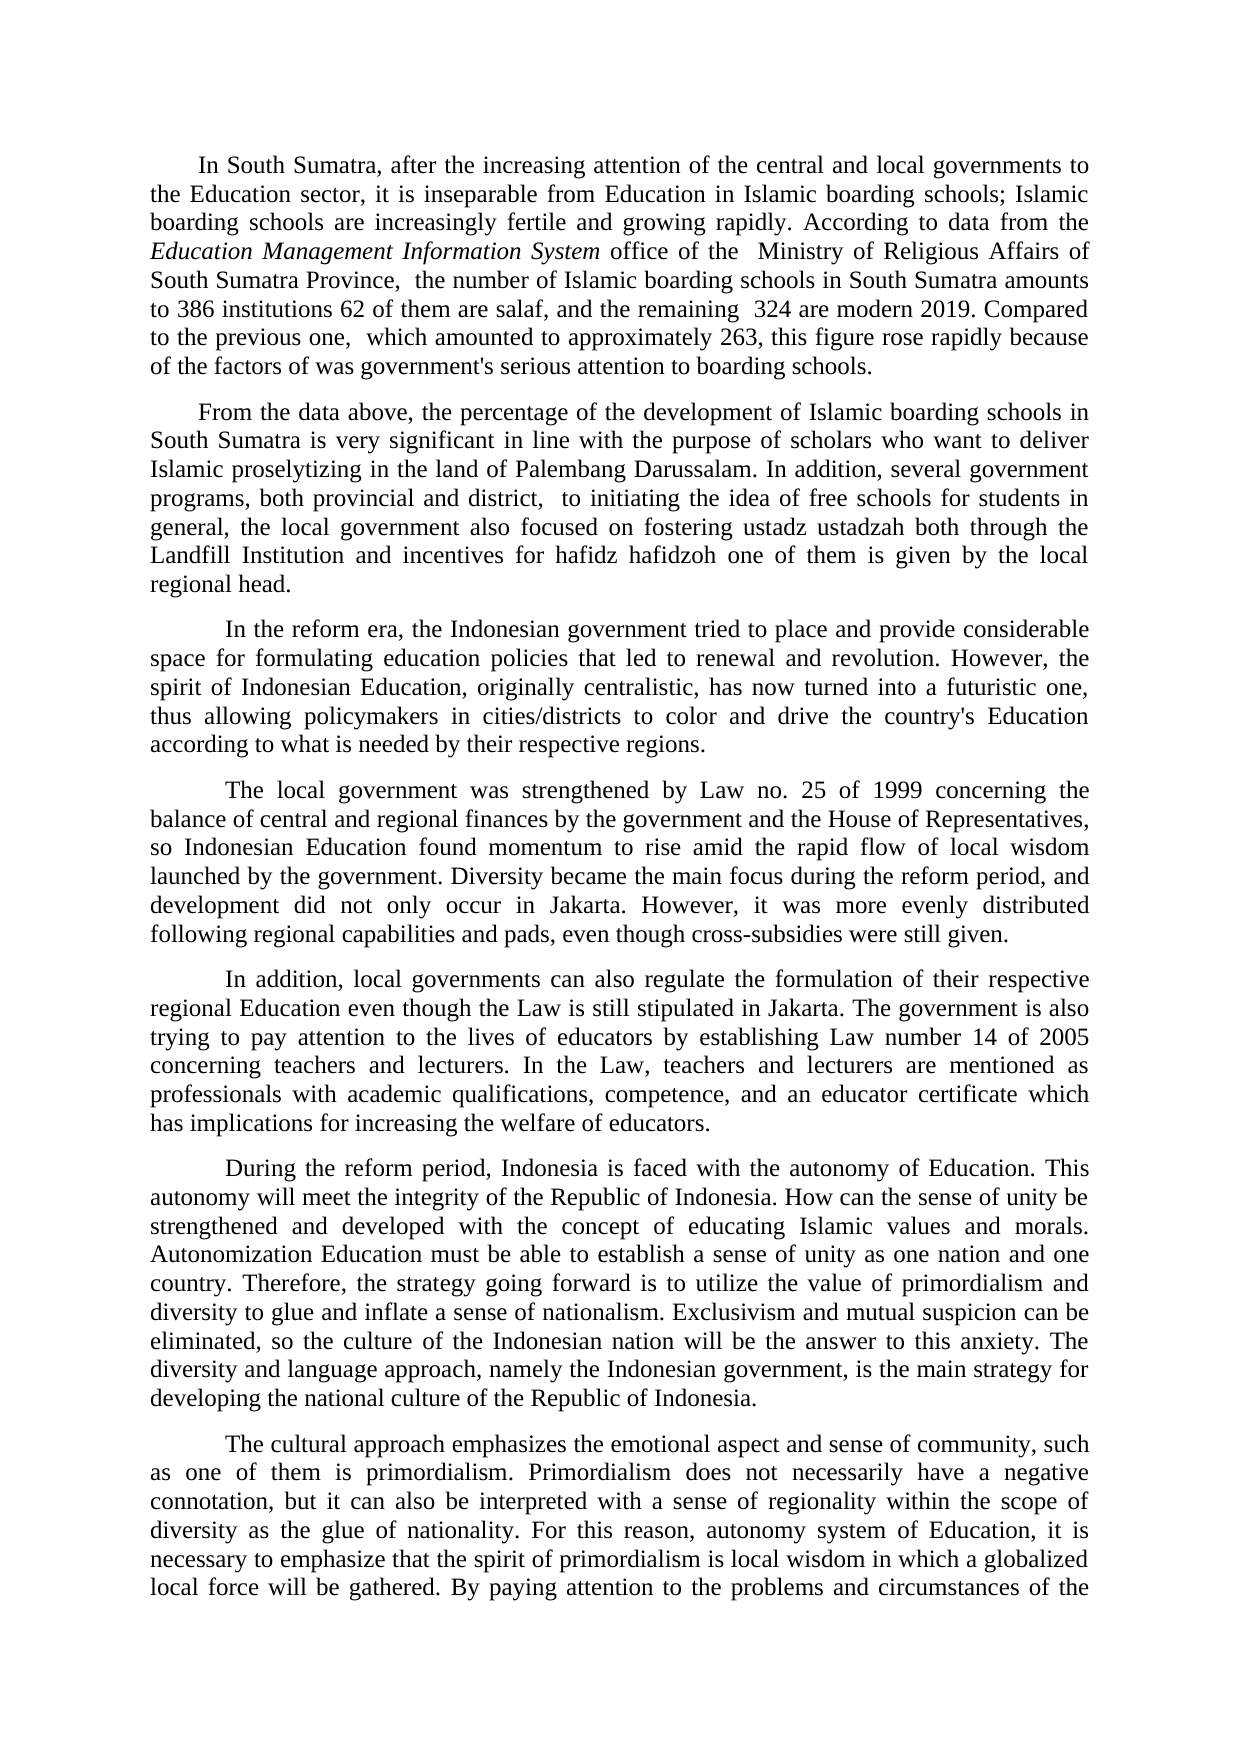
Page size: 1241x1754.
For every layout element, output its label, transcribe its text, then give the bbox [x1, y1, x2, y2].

text In addition, local governments can also regulate the formulation of their respective regional Education even though the Law is still stipulated in Jakarta. The government is also trying to pay attention to the lives of educators by establishing Law number 14 of 2005 concerning teachers and lecturers. In the Law, teachers and lecturers are mentioned as professionals with academic qualifications, competence, and an educator certificate which has implications for increasing the welfare of educators. [150, 964, 1090, 1137]
text In South Sumatra, after the increasing attention of the central and local governments to the Education sector, it is inseparable from Education in Islamic boarding schools; Islamic boarding schools are increasingly fertile and growing rapidly. According to data from the Education Management Information System office of the Ministry of Religious Affairs of South Sumatra Province, the number of Islamic boarding schools in South Sumatra amounts to 386 institutions 62 of them are salaf, and the remaining 324 are modern 2019. Compared to the previous one, which amounted to approximately 263, this figure rose rapidly because of the factors of was government's serious attention to boarding schools. [150, 150, 1090, 380]
text From the data above, the percentage of the development of Islamic boarding schools in South Sumatra is very significant in line with the purpose of scholars who want to deliver Islamic proselytizing in the land of Palembang Darussalam. In addition, several government programs, both provincial and district, to initiating the idea of free schools for students in general, the local government also focused on fostering ustadz ustadzah both through the Landfill Institution and incentives for hafidz hafidzoh one of them is given by the local regional head. [150, 397, 1090, 598]
text The local government was strengthened by Law no. 25 of 1999 concerning the balance of central and regional finances by the government and the House of Representatives, so Indonesian Education found momentum to rise amid the rapid flow of local wisdom launched by the government. Diversity became the main focus during the reform period, and development did not only occur in Jakarta. However, it was more evenly distributed following regional capabilities and pads, even though cross-subsidies were still given. [150, 775, 1090, 947]
text In the reform era, the Indonesian government tried to place and provide considerable space for formulating education policies that led to renewal and revolution. However, the spirit of Indonesian Education, originally centralistic, has now turned into a futuristic one, thus allowing policymakers in cities/districts to color and drive the country's Education according to what is needed by their respective regions. [150, 614, 1090, 758]
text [150, 1429, 1090, 1601]
text During the reform period, Indonesia is faced with the autonomy of Education. This autonomy will meet the integrity of the Republic of Indonesia. How can the sense of unity be strengthened and developed with the concept of educating Islamic values and morals. Autonomization Education must be able to establish a sense of unity as one nation and one country. Therefore, the strategy going forward is to utilize the value of primordialism and diversity to glue and inflate a sense of nationalism. Exclusivism and mutual suspicion can be eliminated, so the culture of the Indonesian nation will be the answer to this anxiety. The diversity and language approach, namely the Indonesian government, is the main strategy for developing the national culture of the Republic of Indonesia. [150, 1153, 1090, 1412]
